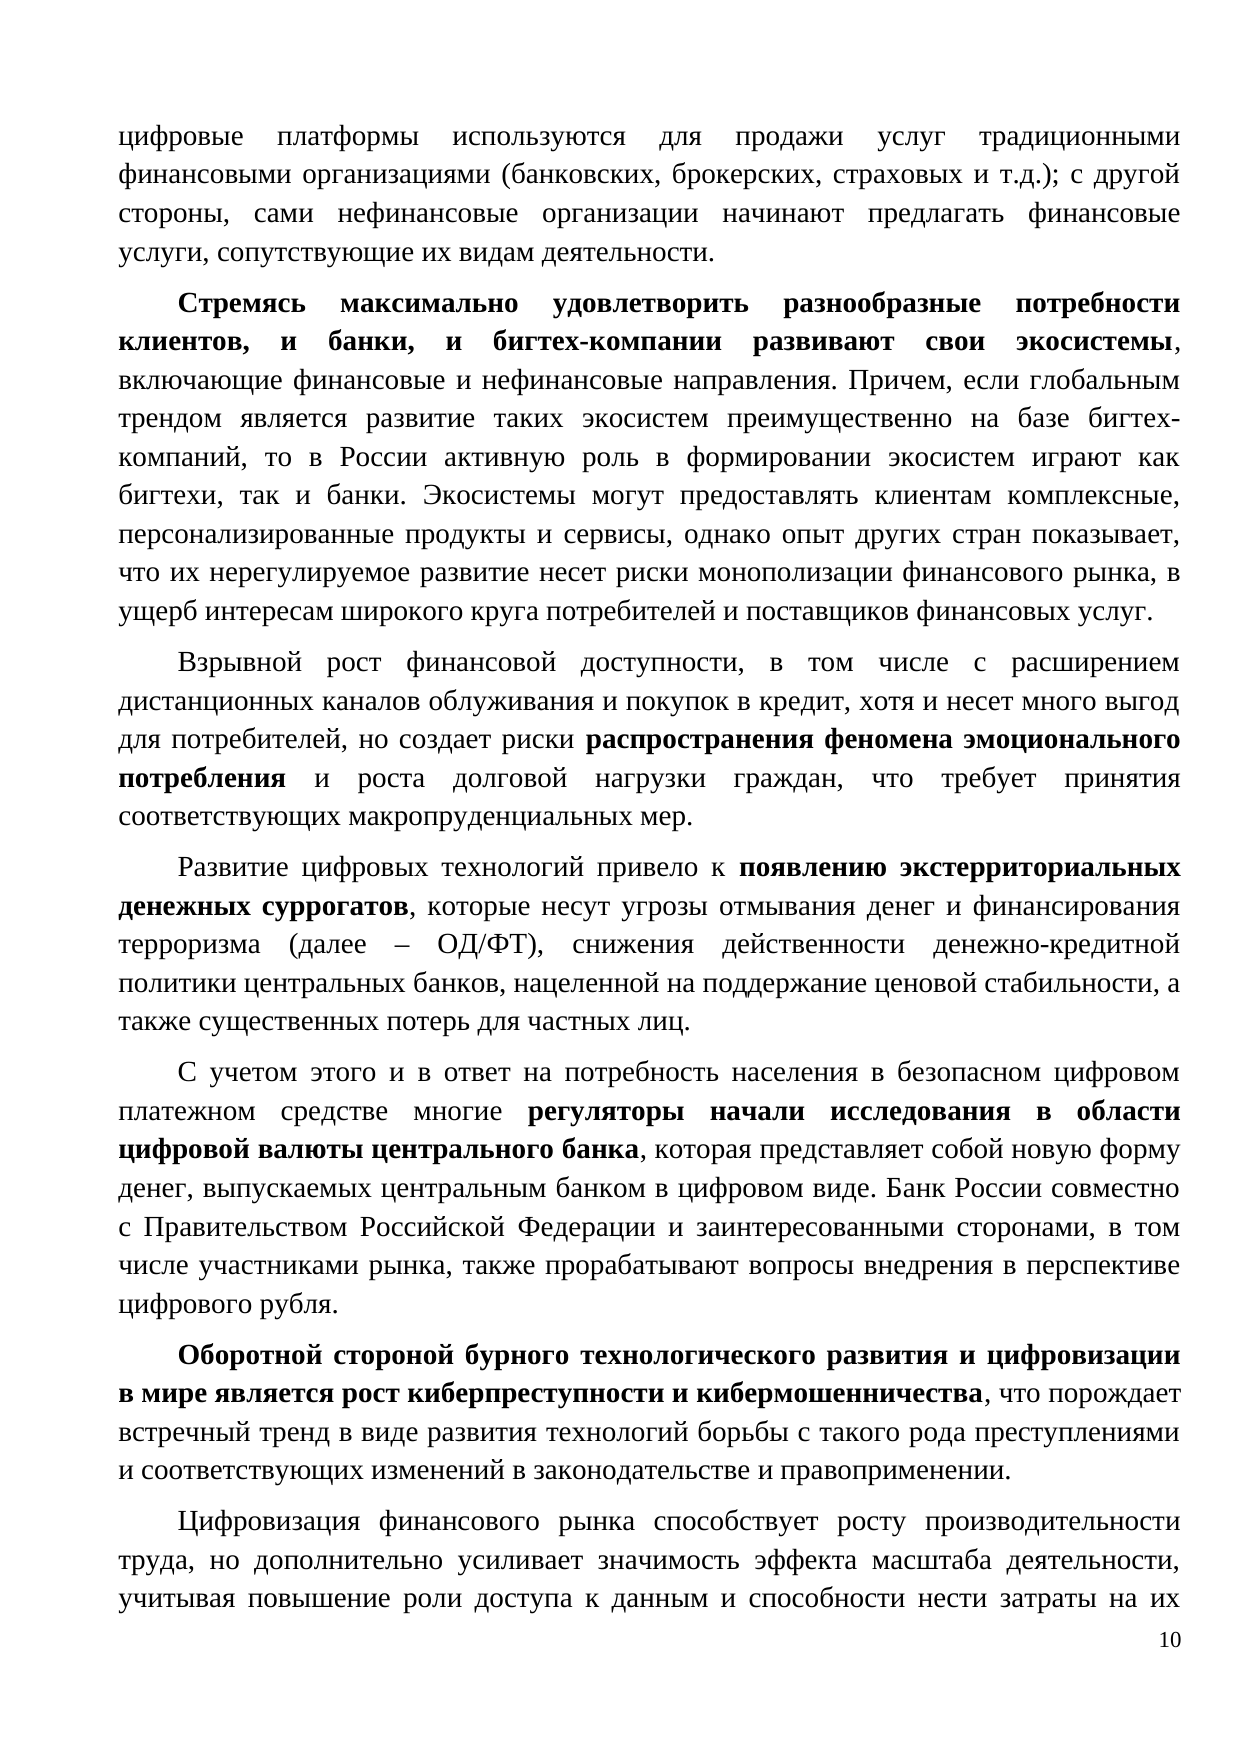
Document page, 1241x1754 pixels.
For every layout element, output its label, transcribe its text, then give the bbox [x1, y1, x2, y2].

text Стремясь максимально удовлетворить разнообразные потребности клиентов, и банки, и бигтех-компании развивают свои экосистемы, включающие финансовые и нефинансовые направления. Причем, если глобальным трендом является развитие таких экосистем преимущественно на базе бигтех-компаний, то в России активную роль в формировании экосистем играют как бигтехи, так и банки. Экосистемы могут предоставлять клиентам комплексные, персонализированные продукты и сервисы, однако опыт других стран показывает, что их нерегулируемое развитие несет риски монополизации финансового рынка, в ущерб интересам широкого круга потребителей и поставщиков финансовых услуг. [118, 285, 1181, 627]
text Взрывной рост финансовой доступности, в том числе с расширением дистанционных каналов облуживания и покупок в кредит, хотя и несет много выгод для потребителей, но создает риски распространения феномена эмоционального потребления и роста долговой нагрузки граждан, что требует принятия соответствующих макропруденциальных мер. [118, 644, 1181, 832]
text С учетом этого и в ответ на потребность населения в безопасном цифровом платежном средстве многие регуляторы начали исследования в области цифровой валюты центрального банка, которая представляет собой новую форму денег, выпускаемых центральным банком в цифровом виде. Банк России совместно с Правительством Российской Федерации и заинтересованными сторонами, в том числе участниками рынка, также прорабатывают вопросы внедрения в перспективе цифрового рубля. [118, 1054, 1181, 1319]
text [118, 1503, 1181, 1614]
text Развитие цифровых технологий привело к появлению экстерриториальных денежных суррогатов, которые несут угрозы отмывания денег и финансирования терроризма (далее – ОД/ФТ), снижения действенности денежно-кредитной политики центральных банков, нацеленной на поддержание ценовой стабильности, а также существенных потерь для частных лиц. [118, 849, 1181, 1037]
text Оборотной стороной бурного технологического развития и цифровизации в мире является рост киберпреступности и кибермошенничества, что порождает встречный тренд в виде развития технологий борьбы с такого рода преступлениями и соответствующих изменений в законодательстве и правоприменении. [118, 1337, 1181, 1486]
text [118, 118, 1181, 267]
